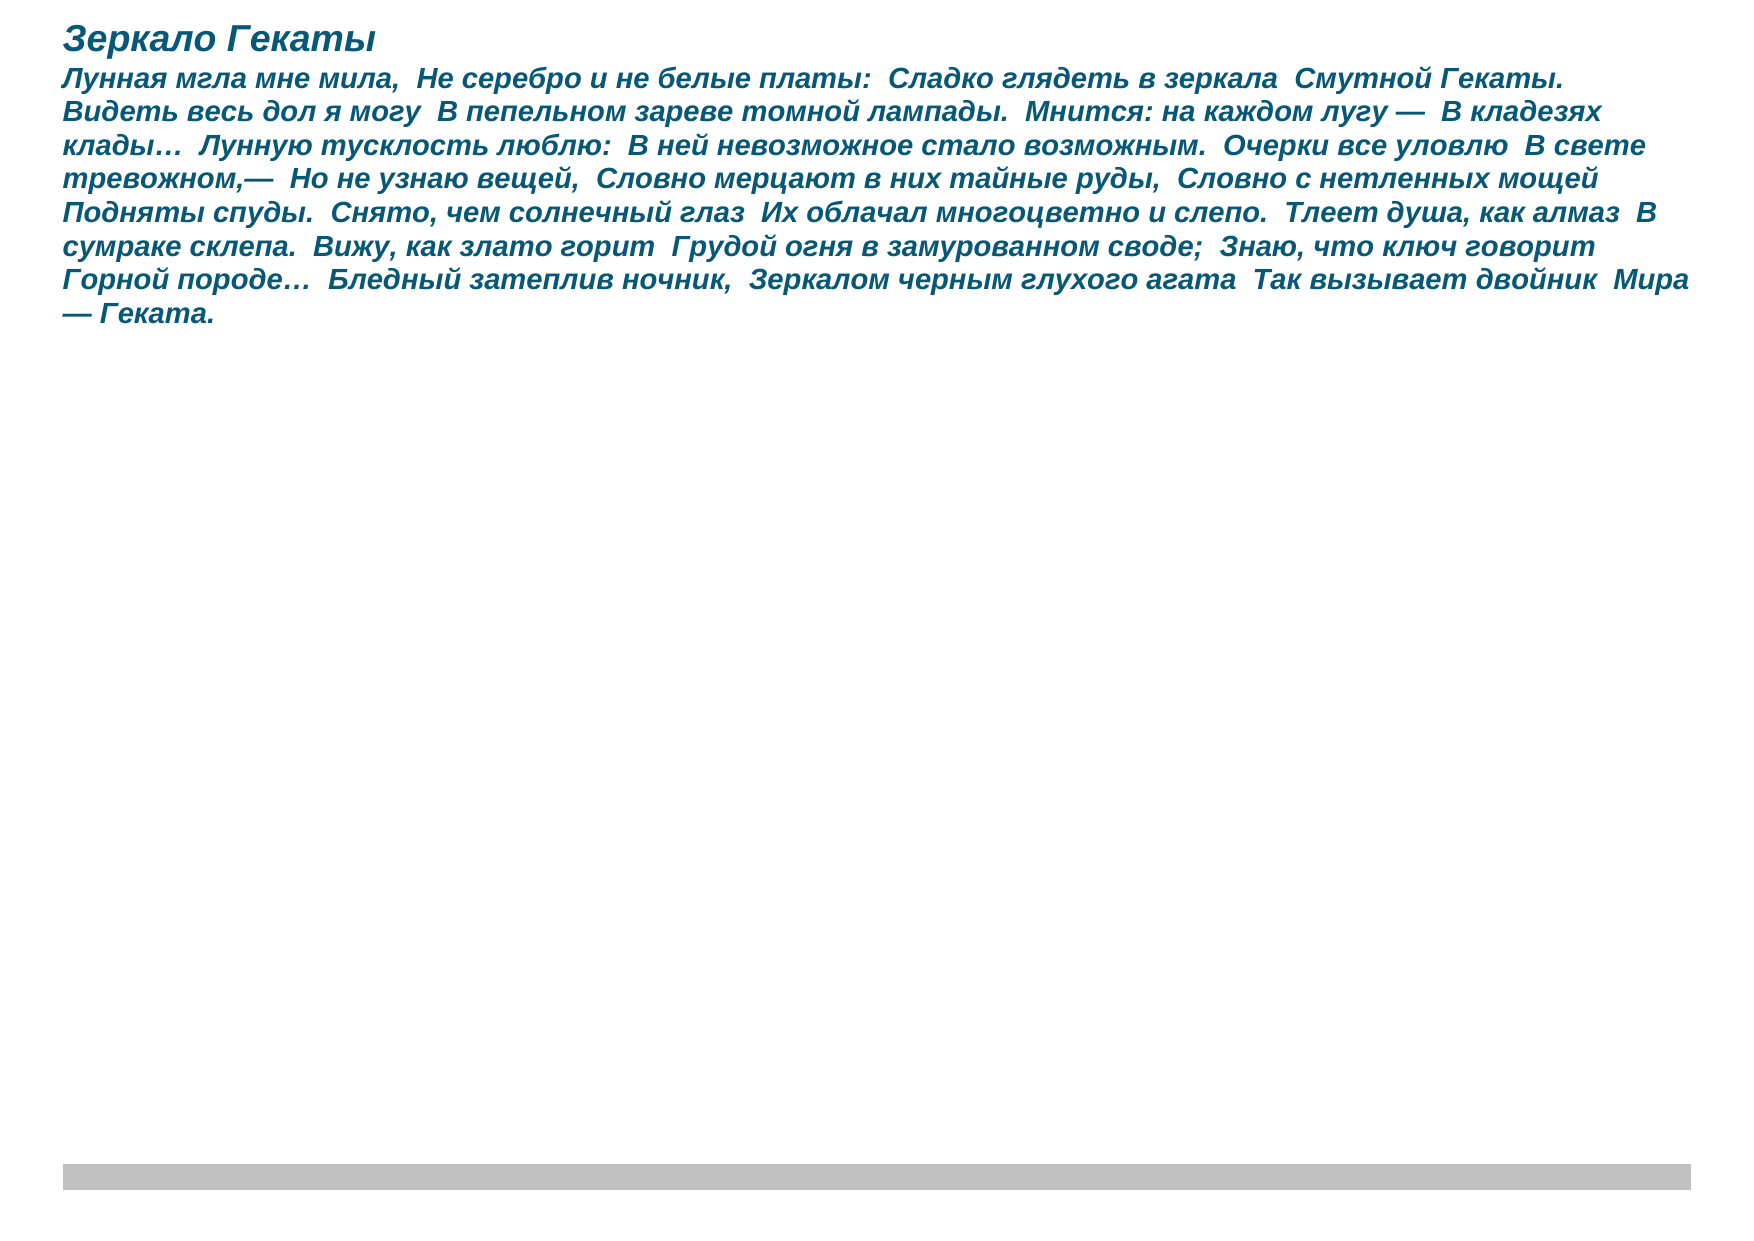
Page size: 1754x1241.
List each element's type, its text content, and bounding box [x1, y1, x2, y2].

subtitle Зеркало Гекаты [62, 17, 1691, 60]
text Лунная мгла мне мила, [62, 61, 1691, 329]
